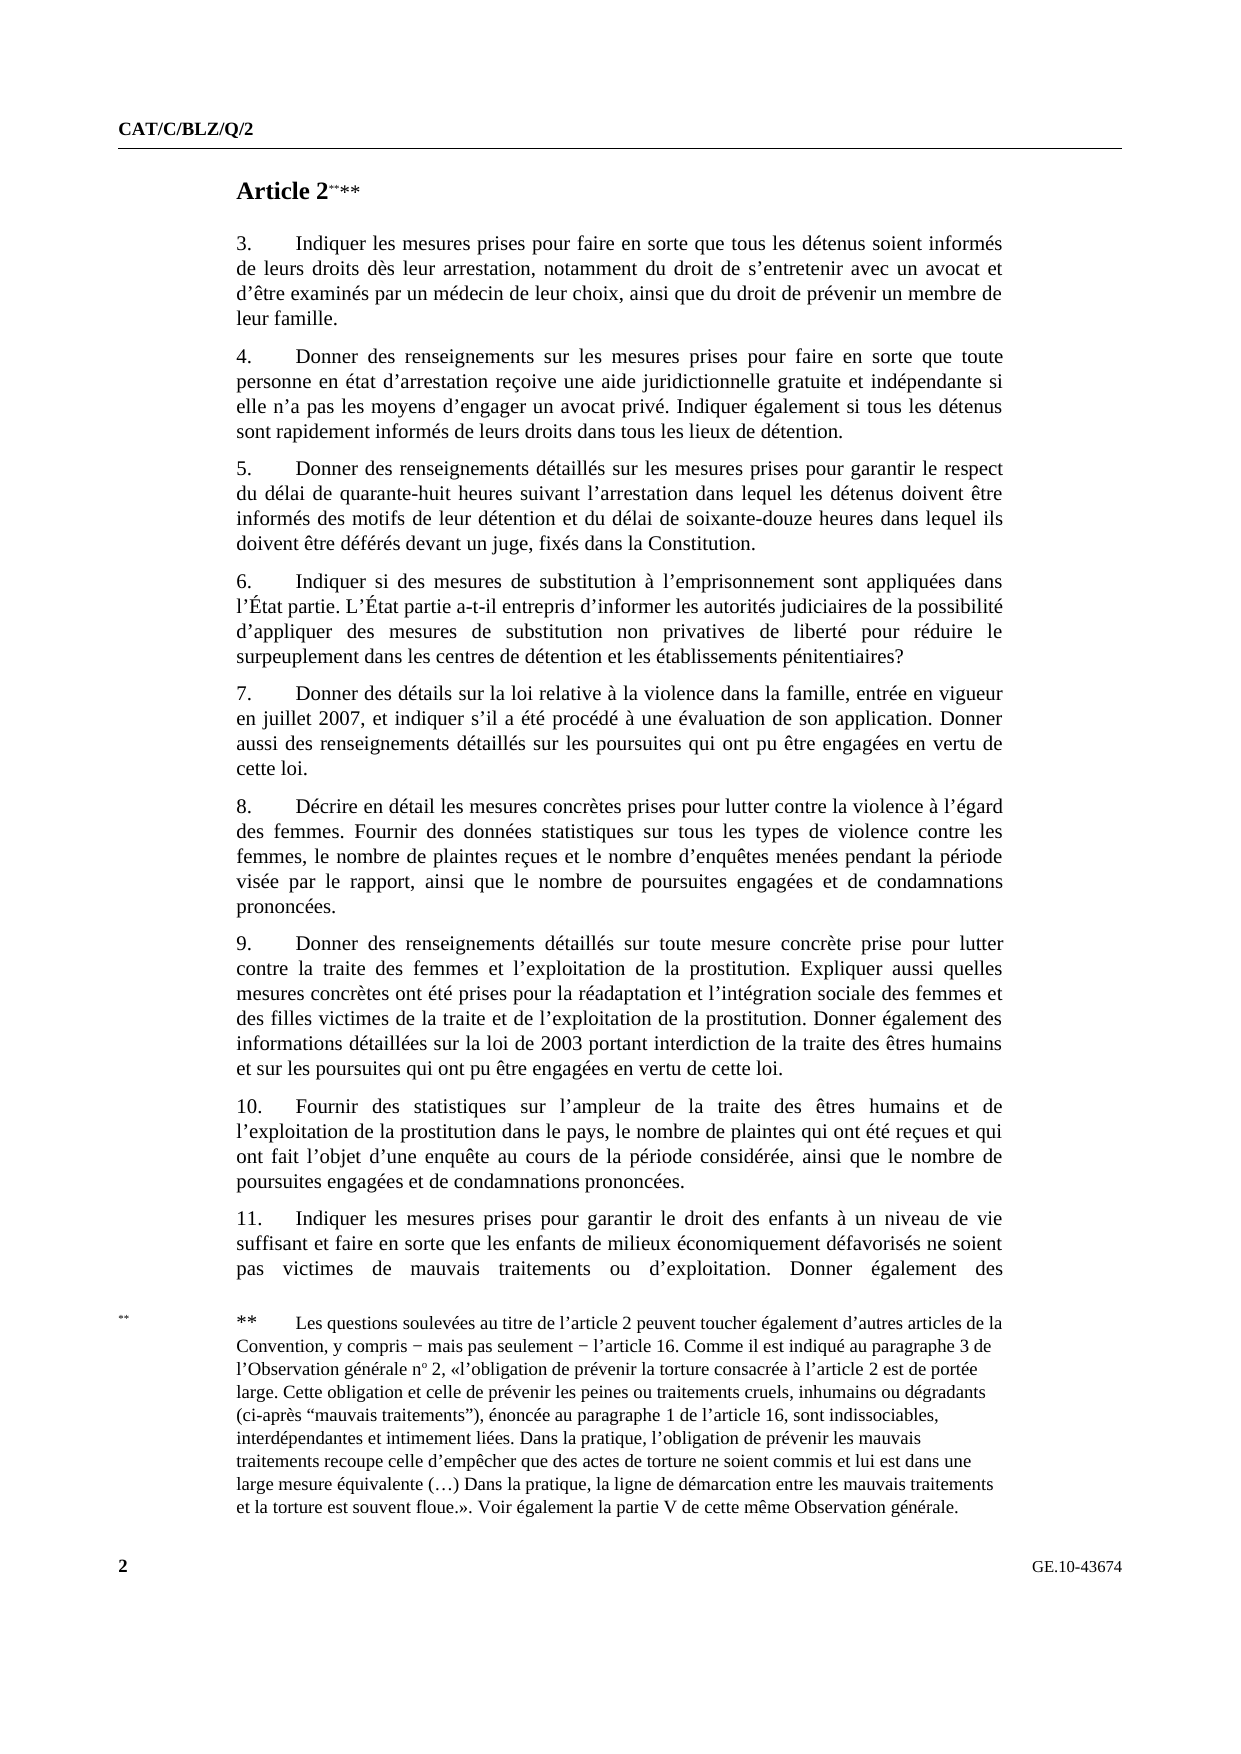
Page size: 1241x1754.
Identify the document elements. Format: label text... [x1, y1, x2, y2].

text 6. Indiquer si des mesures de substitution à l’emprisonnement sont appliquées dans l’État partie. L’État partie a-t-il entrepris d’informer les autorités judiciaires de la possibilité d’appliquer des mesures de substitution non privatives de liberté pour réduire le surpeuplement dans les centres de détention et les établissements pénitentiaires? [236, 568, 1004, 668]
text 5. Donner des renseignements détaillés sur les mesures prises pour garantir le respect du délai de quarante-huit heures suivant l’arrestation dans lequel les détenus doivent être informés des motifs de leur détention et du délai de soixante-douze heures dans lequel ils doivent être déférés devant un juge, fixés dans la Constitution. [236, 455, 1004, 555]
text 3. Indiquer les mesures prises pour faire en sorte que tous les détenus soient informés de leurs droits dès leur arrestation, notamment du droit de s’entretenir avec un avocat et d’être examinés par un médecin de leur choix, ainsi que du droit de prévenir un membre de leur famille. [236, 230, 1004, 330]
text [236, 1205, 1004, 1280]
text 8. Décrire en détail les mesures concrètes prises pour lutter contre la violence à l’égard des femmes. Fournir des données statistiques sur tous les types de violence contre les femmes, le nombre de plaintes reçues et le nombre d’enquêtes menées pendant la période visée par le rapport, ainsi que le nombre de poursuites engagées et de condamnations prononcées. [236, 793, 1004, 918]
text 7. Donner des détails sur la loi relative à la violence dans la famille, entrée en vigueur en juillet 2007, et indiquer s’il a été procédé à une évaluation de son application. Donner aussi des renseignements détaillés sur les poursuites qui ont pu être engagées en vertu de cette loi. [236, 680, 1004, 780]
text Article 2** [118, 177, 1004, 205]
text 4. Donner des renseignements sur les mesures prises pour faire en sorte que toute personne en état d’arrestation reçoive une aide juridictionnelle gratuite et indépendante si elle n’a pas les moyens d’engager un avocat privé. Indiquer également si tous les détenus sont rapidement informés de leurs droits dans tous les lieux de détention. [236, 343, 1004, 443]
text 10. Fournir des statistiques sur l’ampleur de la traite des êtres humains et de l’exploitation de la prostitution dans le pays, le nombre de plaintes qui ont été reçues et qui ont fait l’objet d’une enquête au cours de la période considérée, ainsi que le nombre de poursuites engagées et de condamnations prononcées. [236, 1093, 1004, 1193]
text 9. Donner des renseignements détaillés sur toute mesure concrète prise pour lutter contre la traite des femmes et l’exploitation de la prostitution. Expliquer aussi quelles mesures concrètes ont été prises pour la réadaptation et l’intégration sociale des femmes et des filles victimes de la traite et de l’exploitation de la prostitution. Donner également des informations détaillées sur la loi de 2003 portant interdiction de la traite des êtres humains et sur les poursuites qui ont pu être engagées en vertu de cette loi. [236, 930, 1004, 1080]
